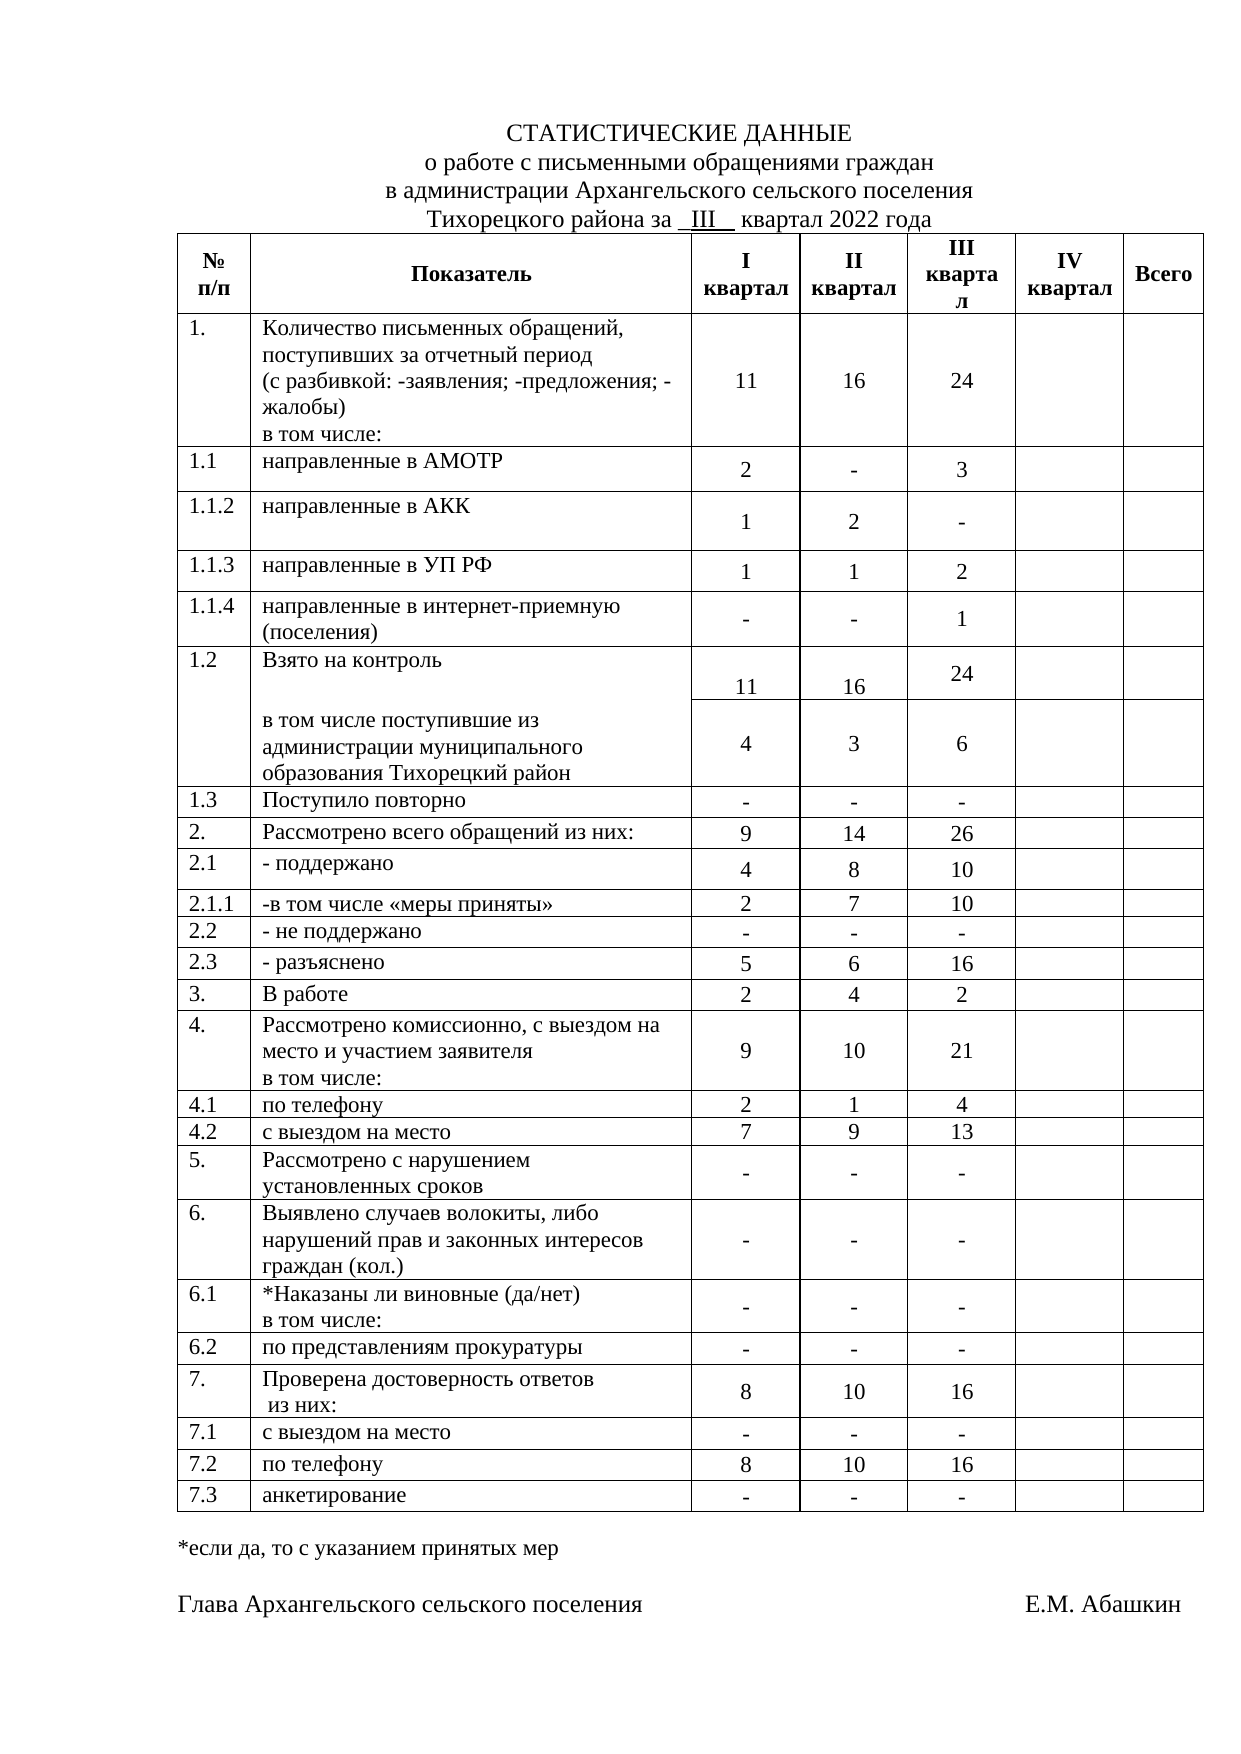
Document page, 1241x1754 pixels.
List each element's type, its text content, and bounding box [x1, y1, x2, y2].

table_cell [1124, 1118, 1203, 1145]
table_cell 16 [908, 1450, 1015, 1480]
table_cell 7 [801, 890, 907, 916]
table_cell [1124, 849, 1203, 889]
table_cell 1.3 [178, 787, 250, 817]
table_cell - [908, 1200, 1015, 1278]
text Глава Архангельского сельского поселения Е.М. Абашкин [177, 1589, 1181, 1617]
table_cell 10 [801, 1011, 907, 1090]
table_header Всего [1124, 234, 1203, 313]
table_cell 8 [692, 1365, 799, 1417]
table_cell [1016, 1091, 1123, 1117]
table_cell [1124, 787, 1203, 817]
table_cell 8 [692, 1450, 799, 1480]
table_cell [1124, 818, 1203, 848]
table_cell 9 [801, 1118, 907, 1145]
table_cell 1.2 [178, 647, 250, 786]
table_cell 26 [908, 818, 1015, 848]
table_cell - не поддержано [251, 917, 691, 947]
table_cell Проверена достоверность ответов из них: [251, 1365, 691, 1417]
table_cell Рассмотрено всего обращений из них: [251, 818, 691, 848]
table_cell 1 [801, 1091, 907, 1117]
table_cell В работе [251, 980, 691, 1010]
table_cell - [908, 1333, 1015, 1363]
table_cell направленные в УП РФ [251, 551, 691, 591]
table_cell Выявлено случаев волокиты, либо нарушений прав и законных интересов граждан (кол.) [251, 1200, 691, 1278]
table_cell [1016, 592, 1123, 646]
table_cell 2.2 [178, 917, 250, 947]
table_cell 11 [692, 647, 799, 699]
table_cell 1 [692, 551, 799, 591]
table_cell [1016, 849, 1123, 889]
table_cell 5 [692, 948, 799, 978]
text о работе с письменными обращениями граждан [177, 147, 1181, 176]
table_cell 6.2 [178, 1333, 250, 1363]
table_cell [1016, 1418, 1123, 1448]
table_cell с выездом на место [251, 1418, 691, 1448]
table_cell 4 [692, 700, 799, 786]
table_cell - [908, 1418, 1015, 1448]
table_cell 1.1.4 [178, 592, 250, 646]
table_cell 6.1 [178, 1280, 250, 1332]
table_cell - [692, 1146, 799, 1198]
table_cell 2 [692, 1091, 799, 1117]
table_cell 1.1.3 [178, 551, 250, 591]
table_cell [1016, 1200, 1123, 1278]
table_cell [1124, 948, 1203, 978]
table_cell [1124, 1091, 1203, 1117]
table_cell 2 [692, 980, 799, 1010]
text Тихорецкого района за _III _ квартал 2022 года [177, 204, 1181, 233]
table_cell [1016, 492, 1123, 550]
table_cell 4.2 [178, 1118, 250, 1145]
table_cell [1016, 1450, 1123, 1480]
table_cell - [908, 787, 1015, 817]
table_cell 3 [801, 700, 907, 786]
table_cell - [801, 592, 907, 646]
table_cell - [908, 1481, 1015, 1511]
table_cell 2 [908, 551, 1015, 591]
table_cell - [801, 1146, 907, 1198]
table_cell - [801, 1418, 907, 1448]
table_cell 2. [178, 818, 250, 848]
table_cell с выездом на место [251, 1118, 691, 1145]
table_cell [1124, 492, 1203, 550]
table_cell *Наказаны ли виновные (да/нет) в том числе: [251, 1280, 691, 1332]
table_cell - [801, 447, 907, 491]
table_cell - [692, 1333, 799, 1363]
table_cell 16 [801, 314, 907, 446]
table_cell 21 [908, 1011, 1015, 1090]
table_header № п/п [178, 234, 250, 313]
table_cell [1124, 551, 1203, 591]
table_cell 7.3 [178, 1481, 250, 1511]
table_cell - [908, 1280, 1015, 1332]
table_cell [1124, 1333, 1203, 1363]
table_cell Рассмотрено с нарушением установленных сроков [251, 1146, 691, 1198]
table_cell [1016, 787, 1123, 817]
table_cell [1016, 1146, 1123, 1198]
table_cell - [692, 1418, 799, 1448]
table_cell [1016, 1280, 1123, 1332]
table_cell 10 [908, 849, 1015, 889]
table_cell [1124, 447, 1203, 491]
table_cell Взято на контроль в том числе поступившие из администрации муниципального образования Тихорецкий район [251, 647, 691, 786]
table_cell 24 [908, 647, 1015, 699]
table_cell 16 [801, 647, 907, 699]
table_cell [1124, 917, 1203, 947]
table_cell - [908, 492, 1015, 550]
table_cell [1124, 647, 1203, 699]
table_cell 7. [178, 1365, 250, 1417]
table_cell - [801, 1333, 907, 1363]
table_cell [1124, 700, 1203, 786]
table_cell - [692, 1280, 799, 1332]
table_cell [1016, 314, 1123, 446]
table_cell 1.1 [178, 447, 250, 491]
table_cell - поддержано [251, 849, 691, 889]
table_cell 24 [908, 314, 1015, 446]
table_cell - [692, 917, 799, 947]
table_cell по телефону [251, 1450, 691, 1480]
table_cell [1016, 948, 1123, 978]
table_cell 4.1 [178, 1091, 250, 1117]
table_cell [1124, 1146, 1203, 1198]
table_cell [1016, 980, 1123, 1010]
table_cell - [908, 1146, 1015, 1198]
table_cell 6 [908, 700, 1015, 786]
text СТАТИСТИЧЕСКИЕ ДАННЫЕ [177, 118, 1181, 147]
table_cell 10 [801, 1365, 907, 1417]
table_cell 13 [908, 1118, 1015, 1145]
table_cell [1124, 1280, 1203, 1332]
table_cell направленные в АКК [251, 492, 691, 550]
text *если да, то с указанием принятых мер [177, 1534, 1181, 1560]
table_cell [1016, 1118, 1123, 1145]
table_cell 8 [801, 849, 907, 889]
table_cell [1124, 1481, 1203, 1511]
table_cell [1124, 980, 1203, 1010]
table_header III квартал [908, 234, 1015, 313]
table_cell [1016, 1365, 1123, 1417]
table_cell 1 [908, 592, 1015, 646]
text в администрации Архангельского сельского поселения [177, 176, 1181, 204]
table_cell [1124, 1200, 1203, 1278]
table_cell - [692, 1481, 799, 1511]
table_cell - [908, 917, 1015, 947]
table_cell [1124, 1365, 1203, 1417]
table_cell 16 [908, 1365, 1015, 1417]
table_header Показатель [251, 234, 691, 313]
table_cell 2 [801, 492, 907, 550]
table_cell 9 [692, 818, 799, 848]
table_header I квартал [692, 234, 799, 313]
table_cell - [801, 1280, 907, 1332]
table_cell [1016, 551, 1123, 591]
table_cell [1016, 1011, 1123, 1090]
table_cell 4 [692, 849, 799, 889]
table_cell Поступило повторно [251, 787, 691, 817]
table_cell анкетирование [251, 1481, 691, 1511]
table_cell 1 [692, 492, 799, 550]
table_cell -в том числе «меры приняты» [251, 890, 691, 916]
table_cell 2 [692, 447, 799, 491]
table_cell по телефону [251, 1091, 691, 1117]
table_cell [1016, 447, 1123, 491]
table_cell - разъяснено [251, 948, 691, 978]
table_cell [1016, 818, 1123, 848]
table_cell Рассмотрено комиссионно, с выездом на место и участием заявителя в том числе: [251, 1011, 691, 1090]
table_cell 2.3 [178, 948, 250, 978]
table_cell [1016, 890, 1123, 916]
table_cell [1016, 917, 1123, 947]
table_cell [1016, 647, 1123, 699]
table_cell 4 [801, 980, 907, 1010]
table_cell - [692, 1200, 799, 1278]
table_cell 1.1.2 [178, 492, 250, 550]
table_cell - [692, 592, 799, 646]
table_cell [1124, 592, 1203, 646]
table_cell направленные в АМОТР [251, 447, 691, 491]
table_cell 1 [801, 551, 907, 591]
table_cell 10 [908, 890, 1015, 916]
table_cell 6 [801, 948, 907, 978]
table_cell 4. [178, 1011, 250, 1090]
table_cell 9 [692, 1011, 799, 1090]
table_cell [1124, 314, 1203, 446]
table_cell 16 [908, 948, 1015, 978]
table_cell 6. [178, 1200, 250, 1278]
table_cell [1124, 1011, 1203, 1090]
table_cell [1124, 890, 1203, 916]
table_cell - [801, 917, 907, 947]
table_cell 2.1 [178, 849, 250, 889]
table_cell 1. [178, 314, 250, 446]
table_header IV квартал [1016, 234, 1123, 313]
table_cell - [692, 787, 799, 817]
table_cell 5. [178, 1146, 250, 1198]
table_cell 10 [801, 1450, 907, 1480]
table_cell - [801, 1200, 907, 1278]
table_cell 14 [801, 818, 907, 848]
table_cell 7.1 [178, 1418, 250, 1448]
table_cell 4 [908, 1091, 1015, 1117]
table_cell 3. [178, 980, 250, 1010]
table_cell - [801, 1481, 907, 1511]
table_cell 7.2 [178, 1450, 250, 1480]
table_cell 2 [692, 890, 799, 916]
table_cell [1016, 1333, 1123, 1363]
table_cell - [801, 787, 907, 817]
table_cell направленные в интернет-приемную (поселения) [251, 592, 691, 646]
table_cell 11 [692, 314, 799, 446]
table_cell [1124, 1418, 1203, 1448]
table_cell 2.1.1 [178, 890, 250, 916]
table_cell 7 [692, 1118, 799, 1145]
table_cell [1016, 700, 1123, 786]
table_cell [1016, 1481, 1123, 1511]
table_cell 2 [908, 980, 1015, 1010]
table_cell 3 [908, 447, 1015, 491]
table_header II квартал [801, 234, 907, 313]
table_cell Количество письменных обращений, поступивших за отчетный период (с разбивкой: -заявления; -предложения; -жалобы) в том числе: [251, 314, 691, 446]
table_cell по представлениям прокуратуры [251, 1333, 691, 1363]
table_cell [1124, 1450, 1203, 1480]
